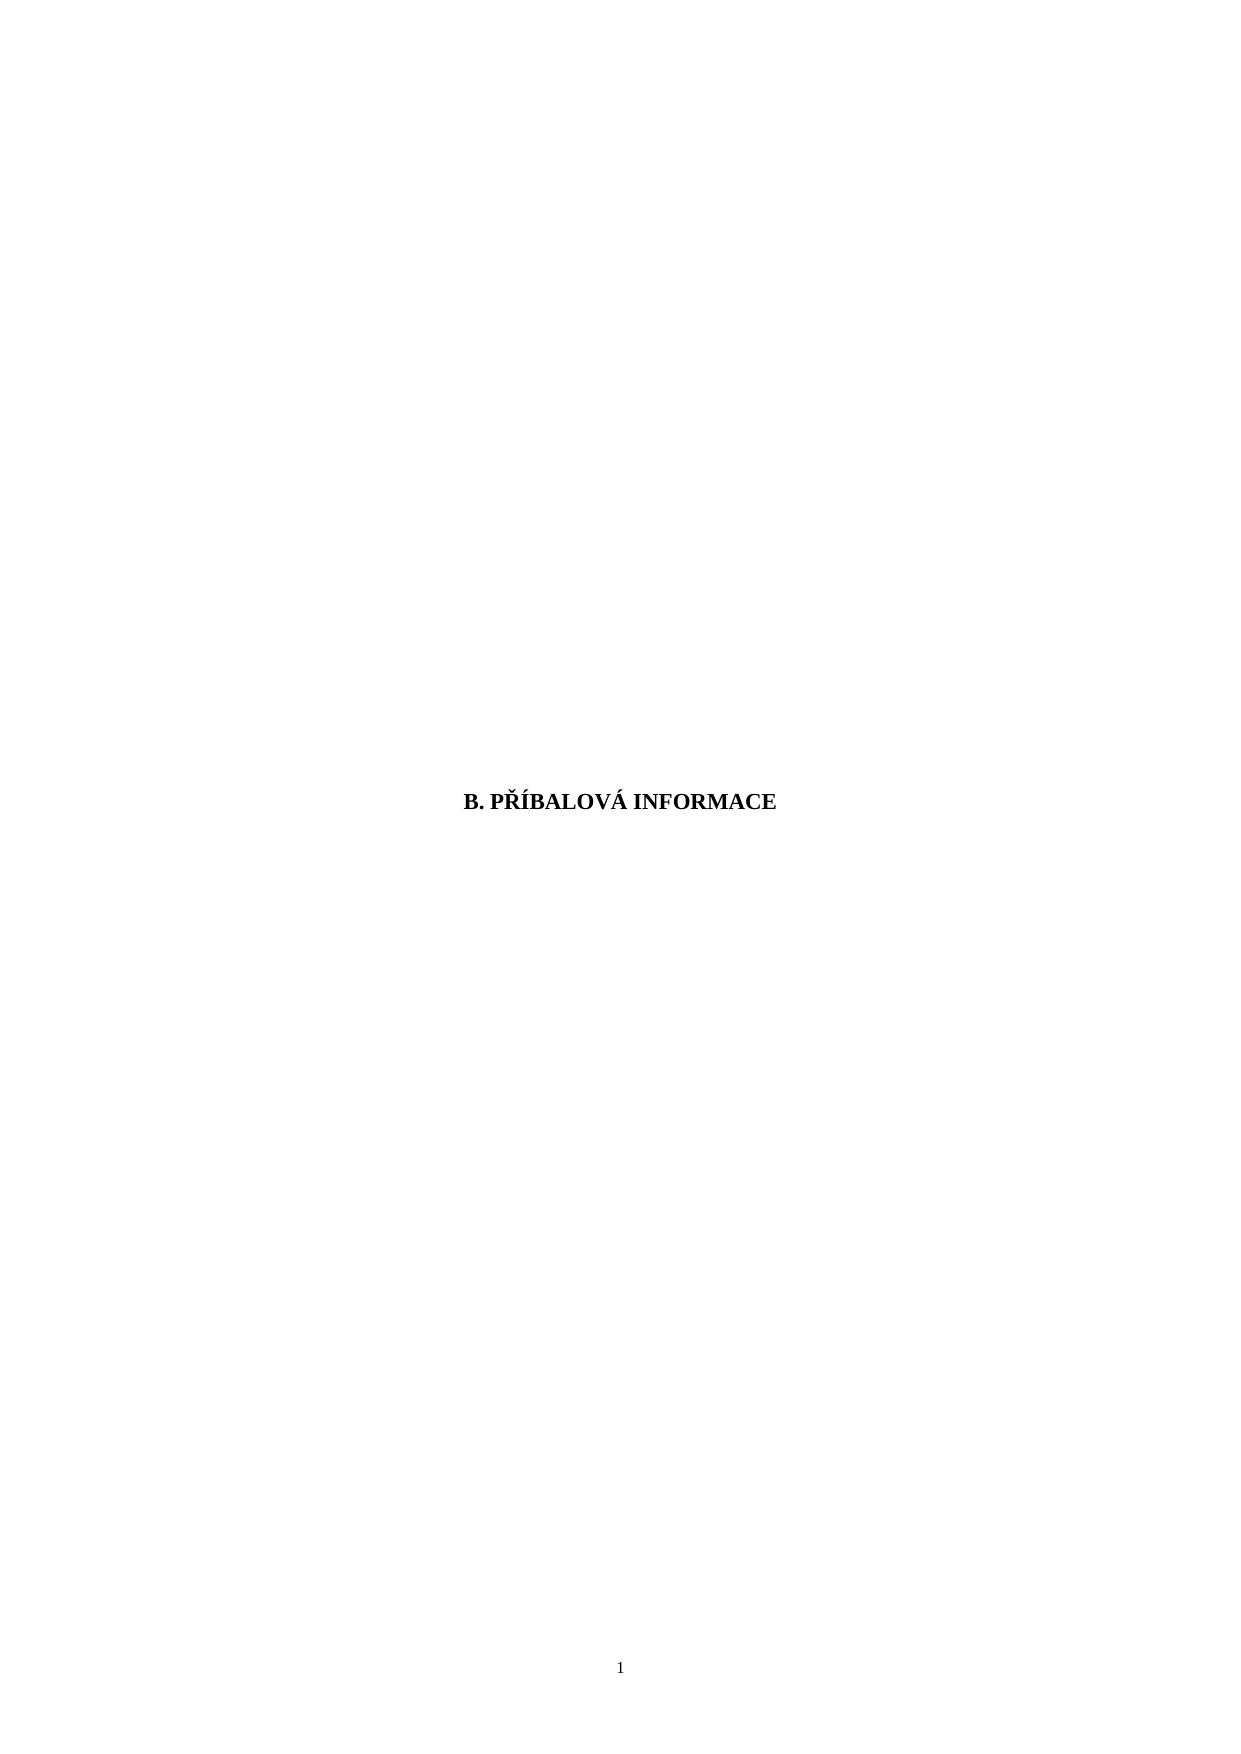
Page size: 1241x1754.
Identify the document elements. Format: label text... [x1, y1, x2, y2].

text B. PŘÍBALOVÁ INFORMACE [148, 788, 1092, 815]
